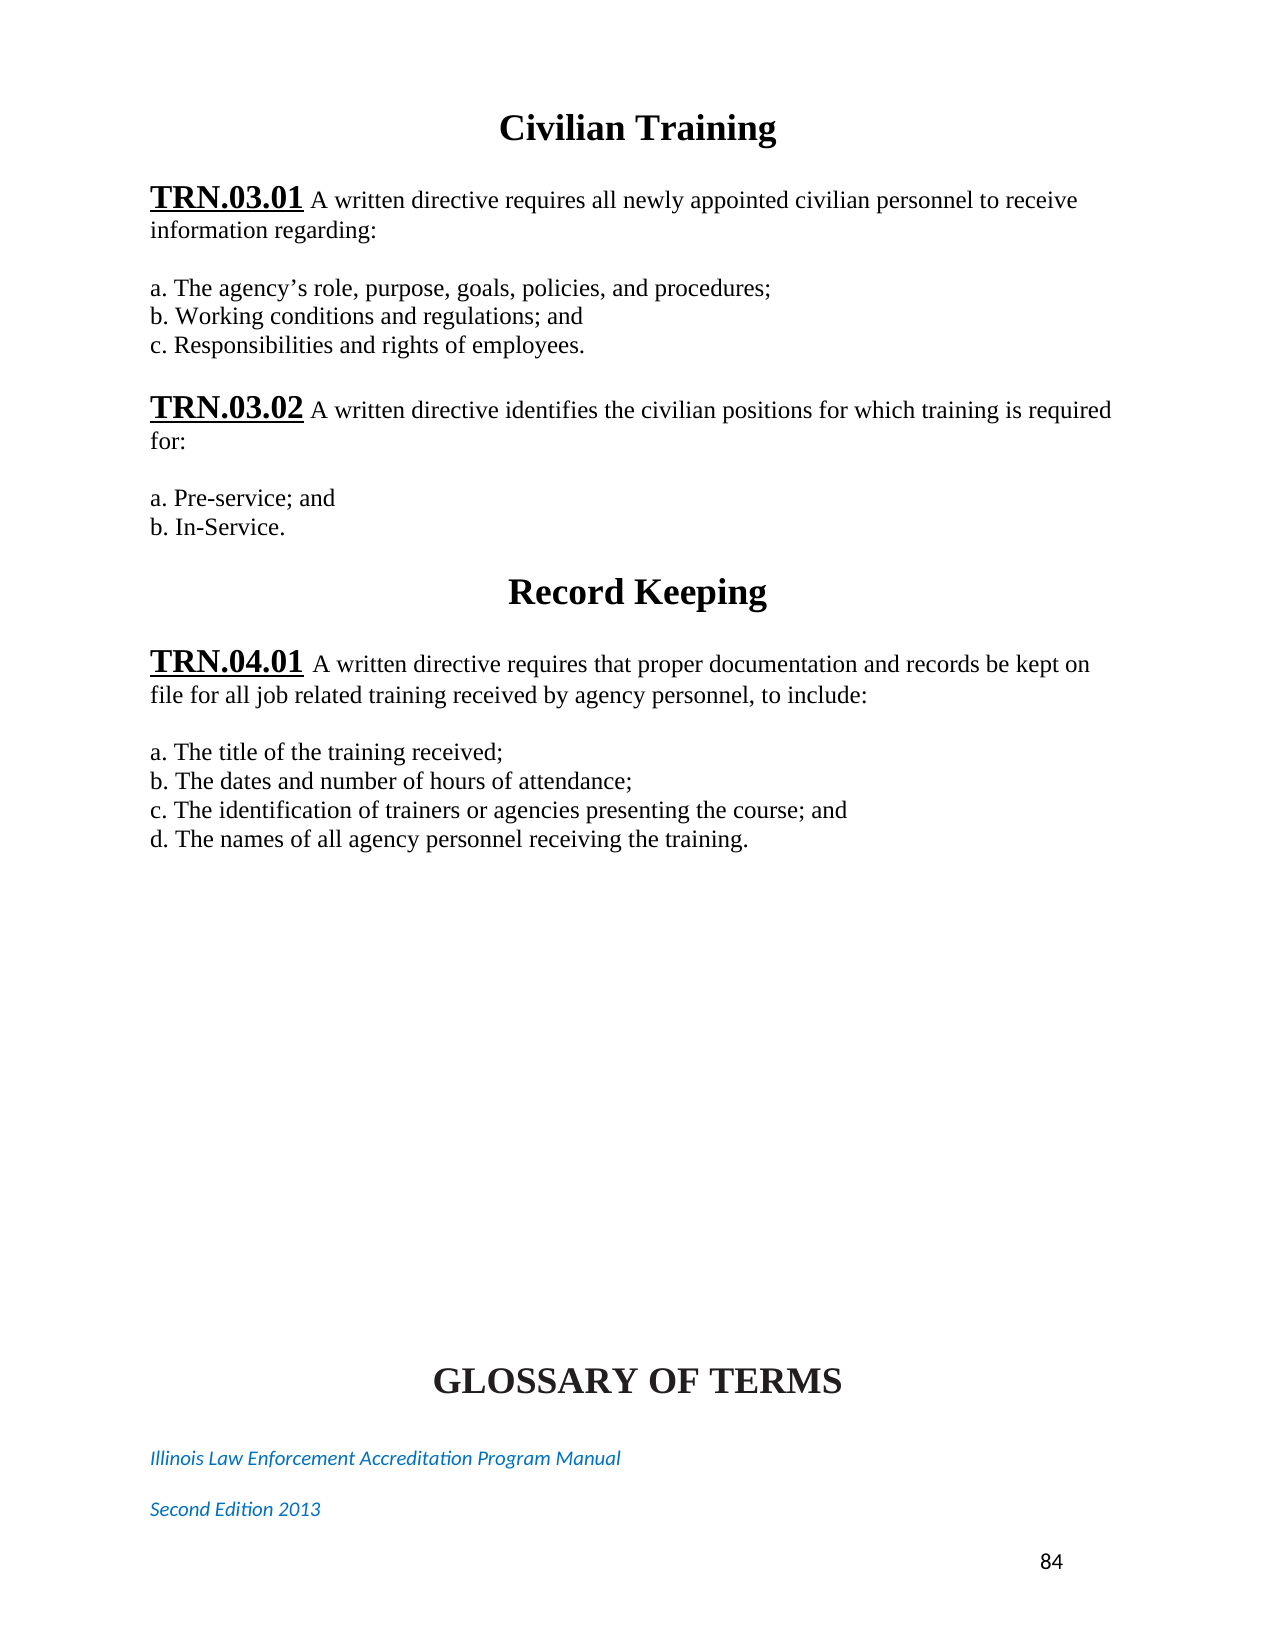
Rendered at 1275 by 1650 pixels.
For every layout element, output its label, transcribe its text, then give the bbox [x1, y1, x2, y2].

text TRN.03.01 A written directive requires all newly appointed civilian personnel to receive information regarding: [150, 177, 1125, 244]
text Civilian Training [150, 105, 1125, 148]
text a. The title of the training received; [150, 737, 1125, 766]
text TRN.03.02 A written directive identifies the civilian positions for which training is required for: [150, 388, 1125, 455]
text b. Working conditions and regulations; and [150, 301, 1125, 330]
text b. The dates and number of hours of attendance; [150, 766, 1125, 795]
text Record Keeping [150, 570, 1125, 613]
text b. In-Service. [150, 512, 1125, 541]
text c. Responsibilities and rights of employees. [150, 330, 1125, 359]
text a. Pre-service; and [150, 483, 1125, 512]
text TRN.04.01 A written directive requires that proper documentation and records be kept on file for all job related training received by agency personnel, to include: [150, 642, 1125, 709]
text GLOSSARY OF TERMS [150, 1359, 1125, 1436]
text d. The names of all agency personnel receiving the training. [150, 824, 1125, 852]
text c. The identification of trainers or agencies presenting the course; and [150, 795, 1125, 824]
text a. The agency’s role, purpose, goals, policies, and procedures; [150, 273, 1125, 301]
